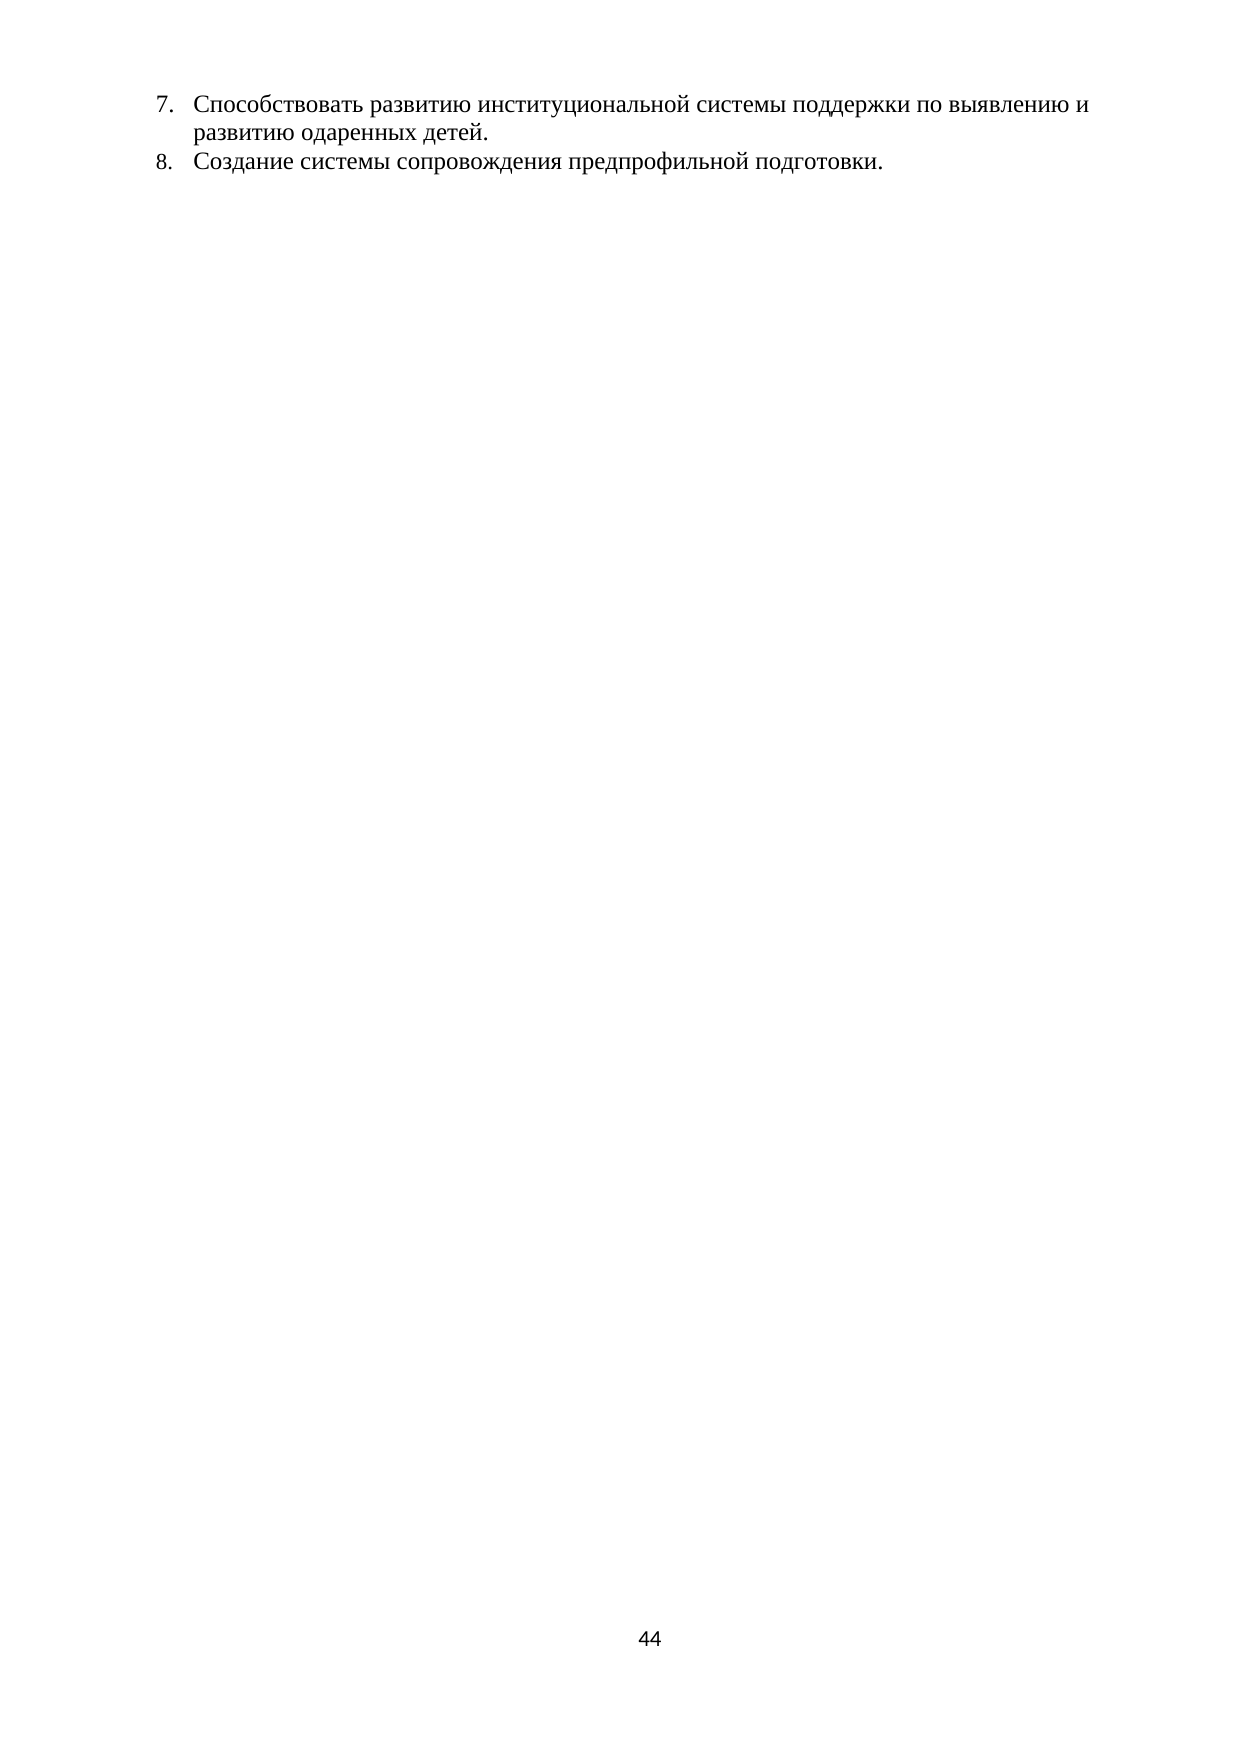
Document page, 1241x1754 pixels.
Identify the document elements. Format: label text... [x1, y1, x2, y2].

list Создание системы сопровождения предпрофильной подготовки. [156, 146, 1181, 175]
list Способствовать развитию институциональной системы поддержки по выявлению и развитию одаренных детей. [156, 89, 1181, 146]
